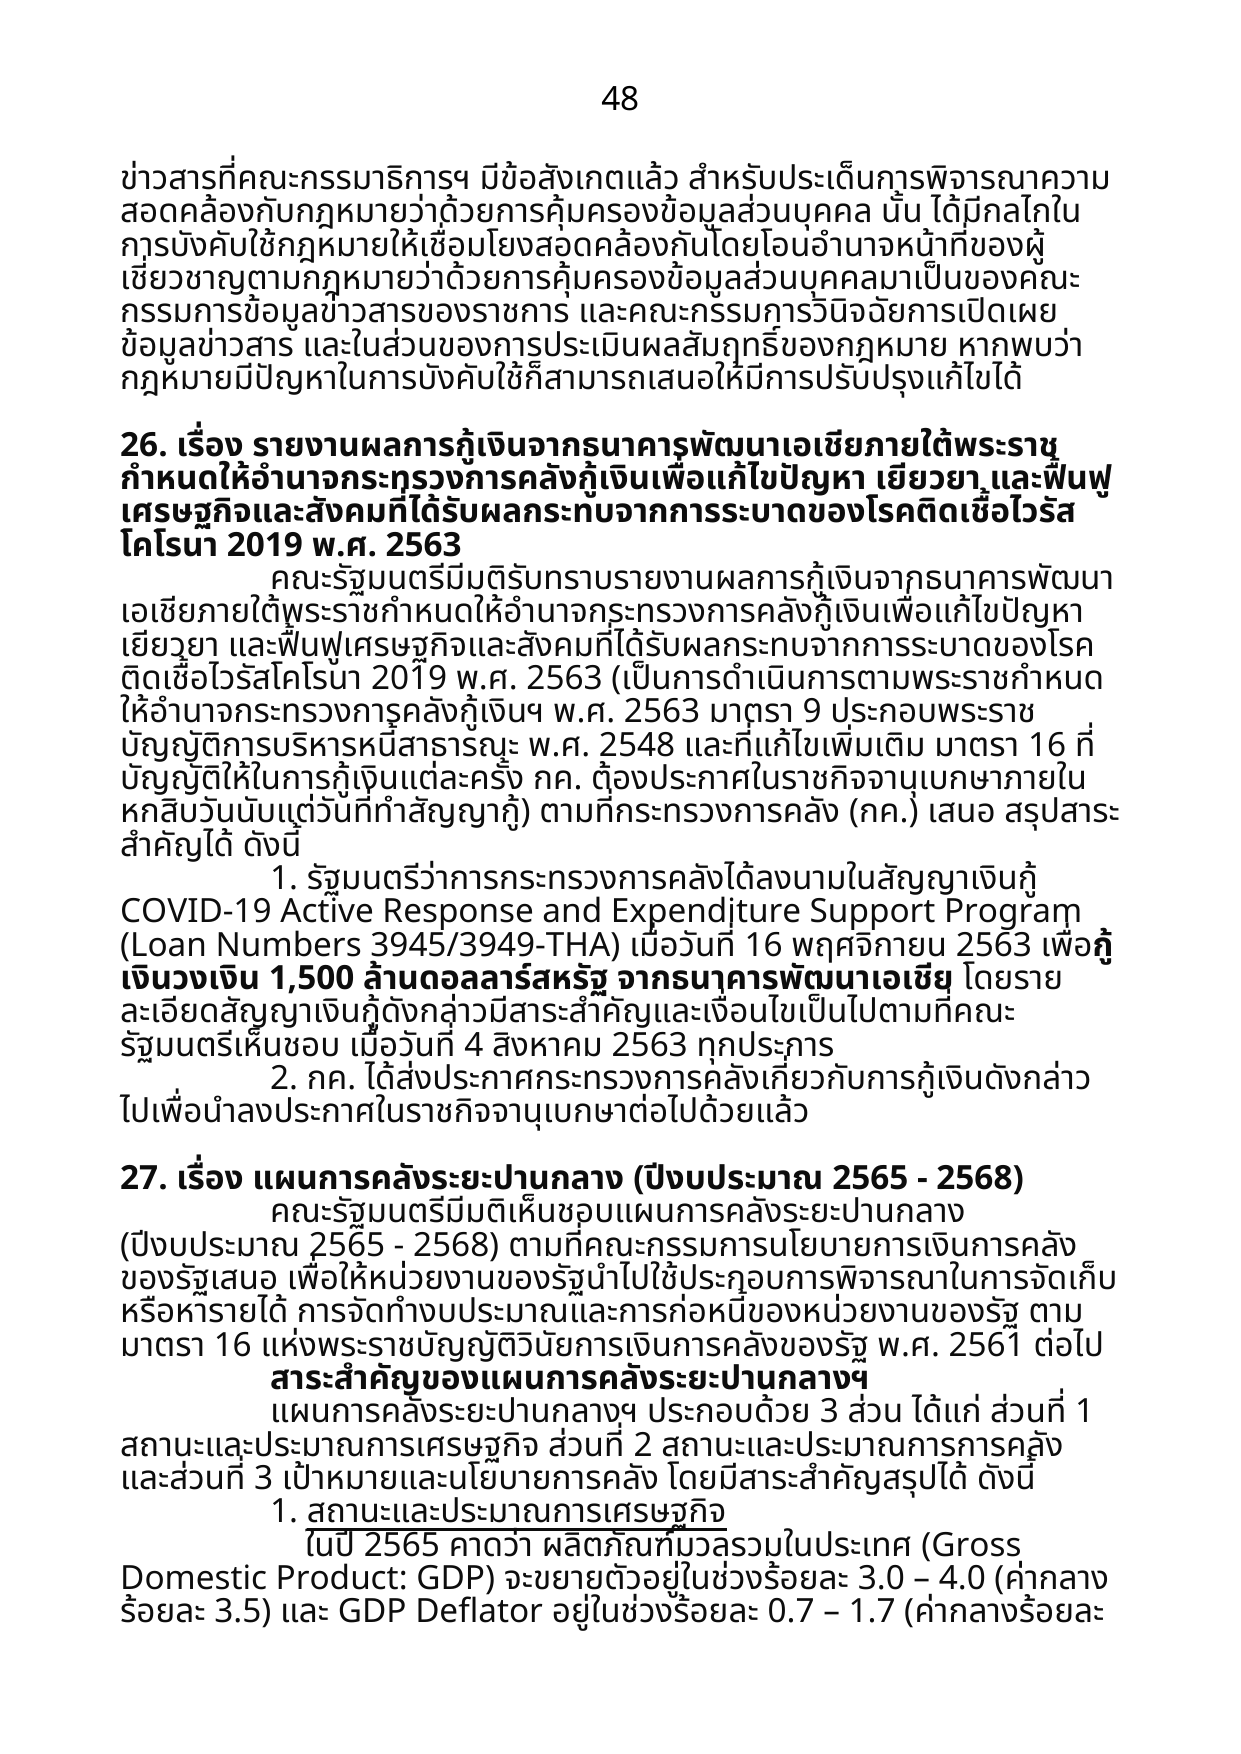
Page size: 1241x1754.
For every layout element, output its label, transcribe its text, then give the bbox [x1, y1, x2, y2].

text 1. สถานะและประมาณการเศรษฐกิจ [120, 1496, 1120, 1529]
text คณะรัฐมนตรีมีมติรับทราบรายงานผลการกู้เงินจากธนาคารพัฒนาเอเชียภายใต้พระราชกำหนดให้อำนาจกระทรวงการคลังกู้เงินเพื่อแก้ไขปัญหา เยียวยา และฟื้นฟูเศรษฐกิจและสังคมที่ได้รับผลกระทบจากการระบาดของโรคติดเชื้อไวรัสโคโรนา 2019 พ.ศ. 2563 (เป็นการดำเนินการตามพระราชกำหนดให้อำนาจกระทรวงการคลังกู้เงินฯ พ.ศ. 2563 มาตรา 9 ประกอบพระราชบัญญัติการบริหารหนี้สาธารณะ พ.ศ. 2548 และที่แก้ไขเพิ่มเติม มาตรา 16 ที่บัญญัติให้ในการกู้เงินแต่ละครั้ง กค. ต้องประกาศในราชกิจจานุเบกษาภายในหกสิบวันนับแต่วันที่ทำสัญญากู้) ตามที่กระทรวงการคลัง (กค.) เสนอ สรุปสาระสำคัญได้ ดังนี้ [120, 563, 1120, 863]
text คณะรัฐมนตรีมีมติเห็นชอบแผนการคลังระยะปานกลาง (ปีงบประมาณ 2565 - 2568) ตามที่คณะกรรมการนโยบายการเงินการคลังของรัฐเสนอ เพื่อให้หน่วยงานของรัฐนำไปใช้ประกอบการพิจารณาในการจัดเก็บหรือหารายได้ การจัดทำงบประมาณและการก่อหนี้ของหน่วยงานของรัฐ ตามมาตรา 16 แห่งพระราชบัญญัติวินัยการเงินการคลังของรัฐ พ.ศ. 2561 ต่อไป [120, 1196, 1120, 1363]
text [120, 1529, 1120, 1629]
text 26. เรื่อง รายงานผลการกู้เงินจากธนาคารพัฒนาเอเชียภายใต้พระราชกำหนดให้อำนาจกระทรวงการคลังกู้เงินเพื่อแก้ไขปัญหา เยียวยา และฟื้นฟูเศรษฐกิจและสังคมที่ได้รับผลกระทบจากการระบาดของโรคติดเชื้อไวรัสโคโรนา 2019 พ.ศ. 2563 [120, 429, 1120, 563]
text แผนการคลังระยะปานกลางฯ ประกอบด้วย 3 ส่วน ได้แก่ ส่วนที่ 1 สถานะและประมาณการเศรษฐกิจ ส่วนที่ 2 สถานะและประมาณการการคลัง และส่วนที่ 3 เป้าหมายและนโยบายการคลัง โดยมีสาระสำคัญสรุปได้ ดังนี้ [120, 1396, 1120, 1496]
text สาระสำคัญของแผนการคลังระยะปานกลางฯ [120, 1363, 1120, 1396]
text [120, 163, 1120, 396]
text 1. รัฐมนตรีว่าการกระทรวงการคลังได้ลงนามในสัญญาเงินกู้ COVID-19 Active Response and Expenditure Support Program (Loan Numbers 3945/3949-THA) เมื่อวันที่ 16 พฤศจิกายน 2563 เพื่อกู้เงินวงเงิน 1,500 ล้านดอลลาร์สหรัฐ จากธนาคารพัฒนาเอเชีย โดยรายละเอียดสัญญาเงินกู้ดังกล่าวมีสาระสำคัญและเงื่อนไขเป็นไปตามที่คณะรัฐมนตรีเห็นชอบ เมื่อวันที่ 4 สิงหาคม 2563 ทุกประการ [120, 863, 1120, 1063]
text 27. เรื่อง แผนการคลังระยะปานกลาง (ปีงบประมาณ 2565 - 2568) [120, 1163, 1120, 1196]
text 2. กค. ได้ส่งประกาศกระทรวงการคลังเกี่ยวกับการกู้เงินดังกล่าวไปเพื่อนำลงประกาศในราชกิจจานุเบกษาต่อไปด้วยแล้ว [120, 1063, 1120, 1129]
